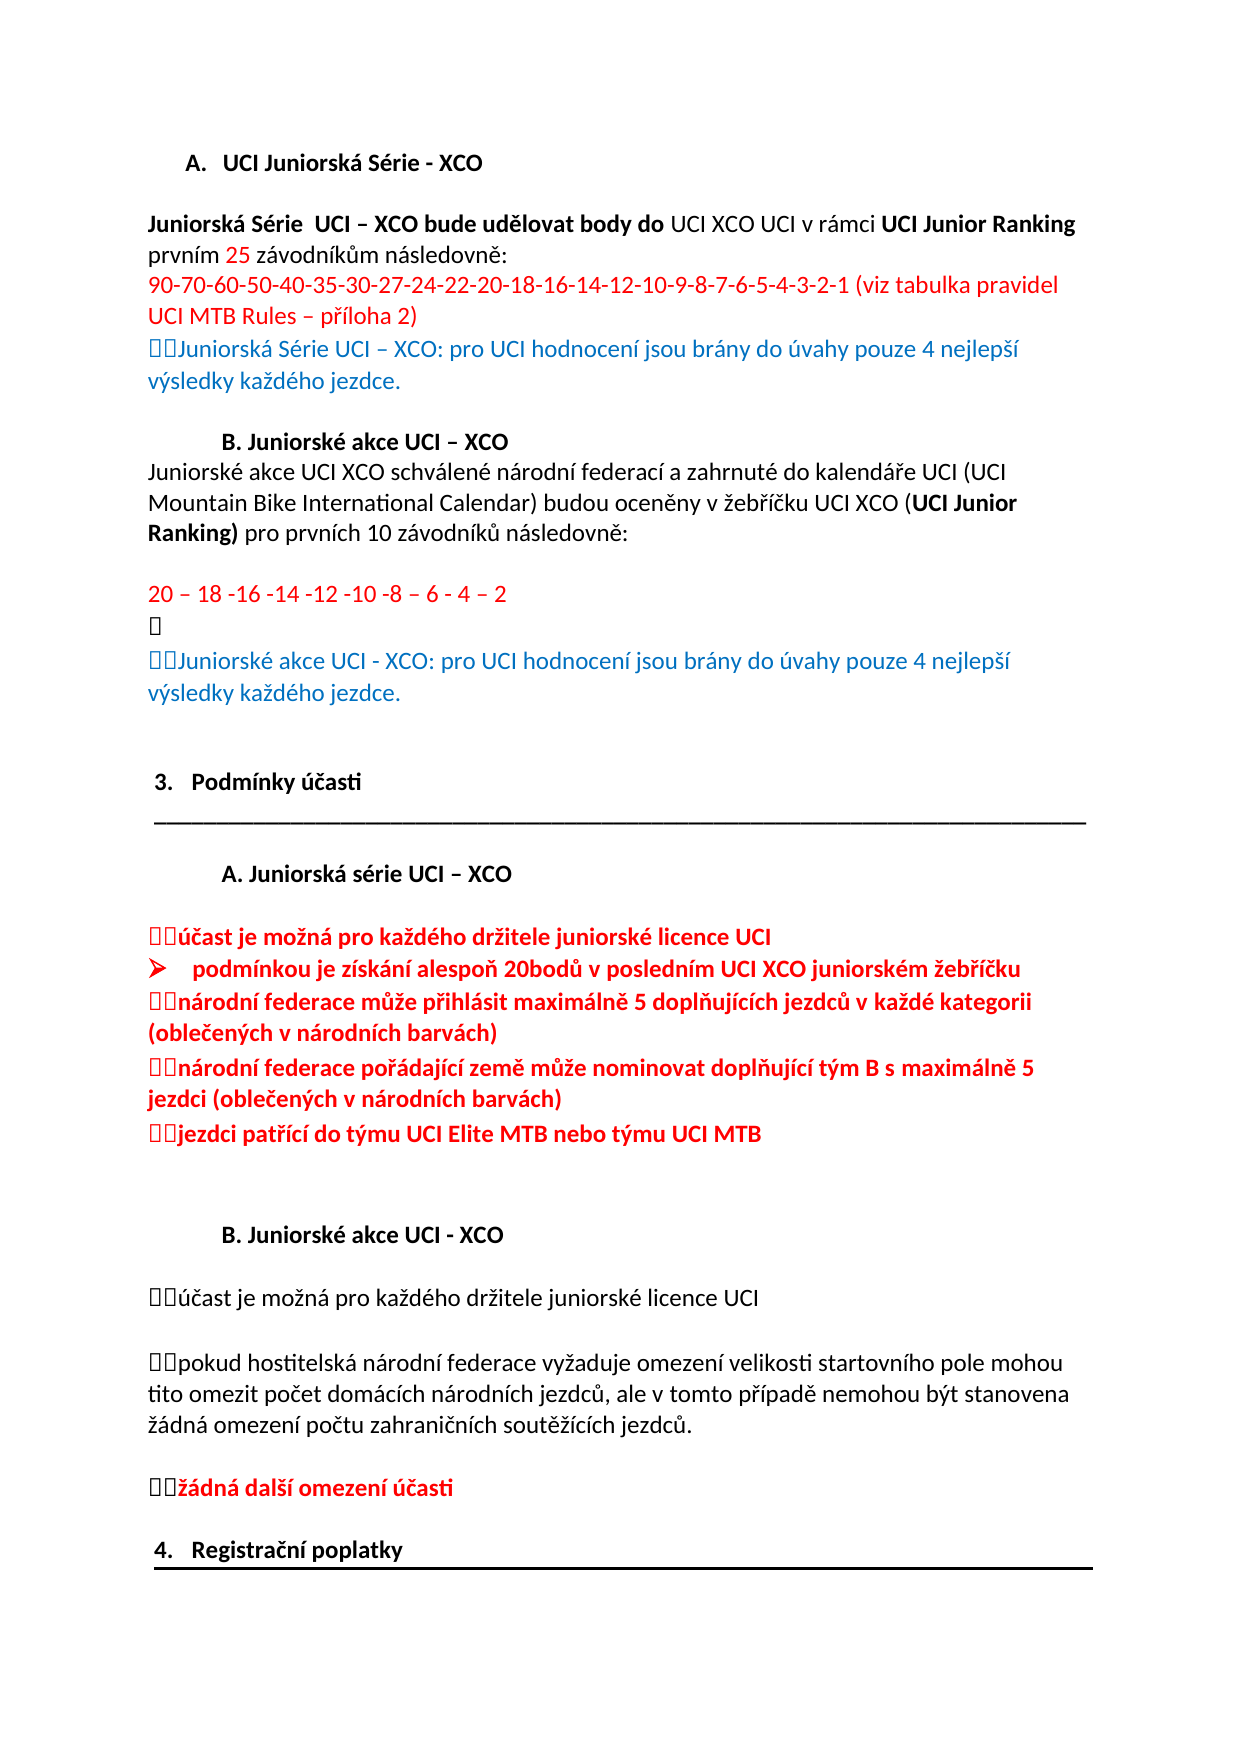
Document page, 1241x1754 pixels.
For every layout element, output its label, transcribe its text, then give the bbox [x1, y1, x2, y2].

text národní federace pořádající země může nominovat doplňující tým B s maximálně 5 jezdci (oblečených v národních barvách) [148, 1049, 1093, 1114]
text 90-70-60-50-40-35-30-27-24-22-20-18-16-14-12-10-9-8-7-6-5-4-3-2-1 (viz tabulka pravidel UCI MTB Rules – příloha 2) [148, 270, 1093, 331]
text účast je možná pro každého držitele juniorské licence UCI [148, 1280, 1093, 1314]
text Juniorská Série UCI – XCO: pro UCI hodnocení jsou brány do úvahy pouze 4 nejlepší výsledky každého jezdce. [148, 331, 1093, 395]
text jezdci patřící do týmu UCI Elite MTB nebo týmu UCI MTB [148, 1115, 1093, 1149]
text Juniorské akce UCI - XCO: pro UCI hodnocení jsou brány do úvahy pouze 4 nejlepší výsledky každého jezdce. [148, 643, 1093, 708]
list Registrační poplatky [154, 1534, 1093, 1567]
text ___________________________________________________________________________ [154, 797, 1093, 827]
text národní federace může přihlásit maximálně 5 doplňujících jezdců v každé kategorii (oblečených v národních barvách) [148, 983, 1093, 1048]
text 20 – 18 -16 -14 -12 -10 -8 – 6 - 4 – 2 [148, 578, 1093, 609]
text účast je možná pro každého držitele juniorské licence UCI [148, 919, 1093, 953]
list A. Juniorská série UCI – XCO [148, 858, 1093, 888]
list podmínkou je získání alespoň 20bodů v posledním UCI XCO juniorském žebříčku [148, 953, 1093, 983]
list Podmínky účasti [154, 766, 1093, 797]
list UCI Juniorská Série - XCO [185, 148, 1093, 178]
text žádná další omezení účasti [148, 1470, 1093, 1504]
text pokud hostitelská národní federace vyžaduje omezení velikosti startovního pole mohou tito omezit počet domácích národních jezdců, ale v tomto případě nemohou být stanovena žádná omezení počtu zahraničních soutěžících jezdců. [148, 1344, 1093, 1439]
list B. Juniorské akce UCI - XCO [148, 1219, 1093, 1249]
list B. Juniorské akce UCI – XCO [148, 426, 1093, 456]
text Juniorské akce UCI XCO schválené národní federací a zahrnuté do kalendáře UCI (UCI Mountain Bike International Calendar) budou oceněny v žebříčku UCI XCO (UCI Junior Ranking) pro prvních 10 závodníků následovně: [148, 456, 1093, 548]
text  [148, 609, 1093, 643]
text Juniorská Série UCI – XCO bude udělovat body do UCI XCO UCI v rámci UCI Junior Ranking prvním 25 závodníkům následovně: [148, 209, 1093, 270]
